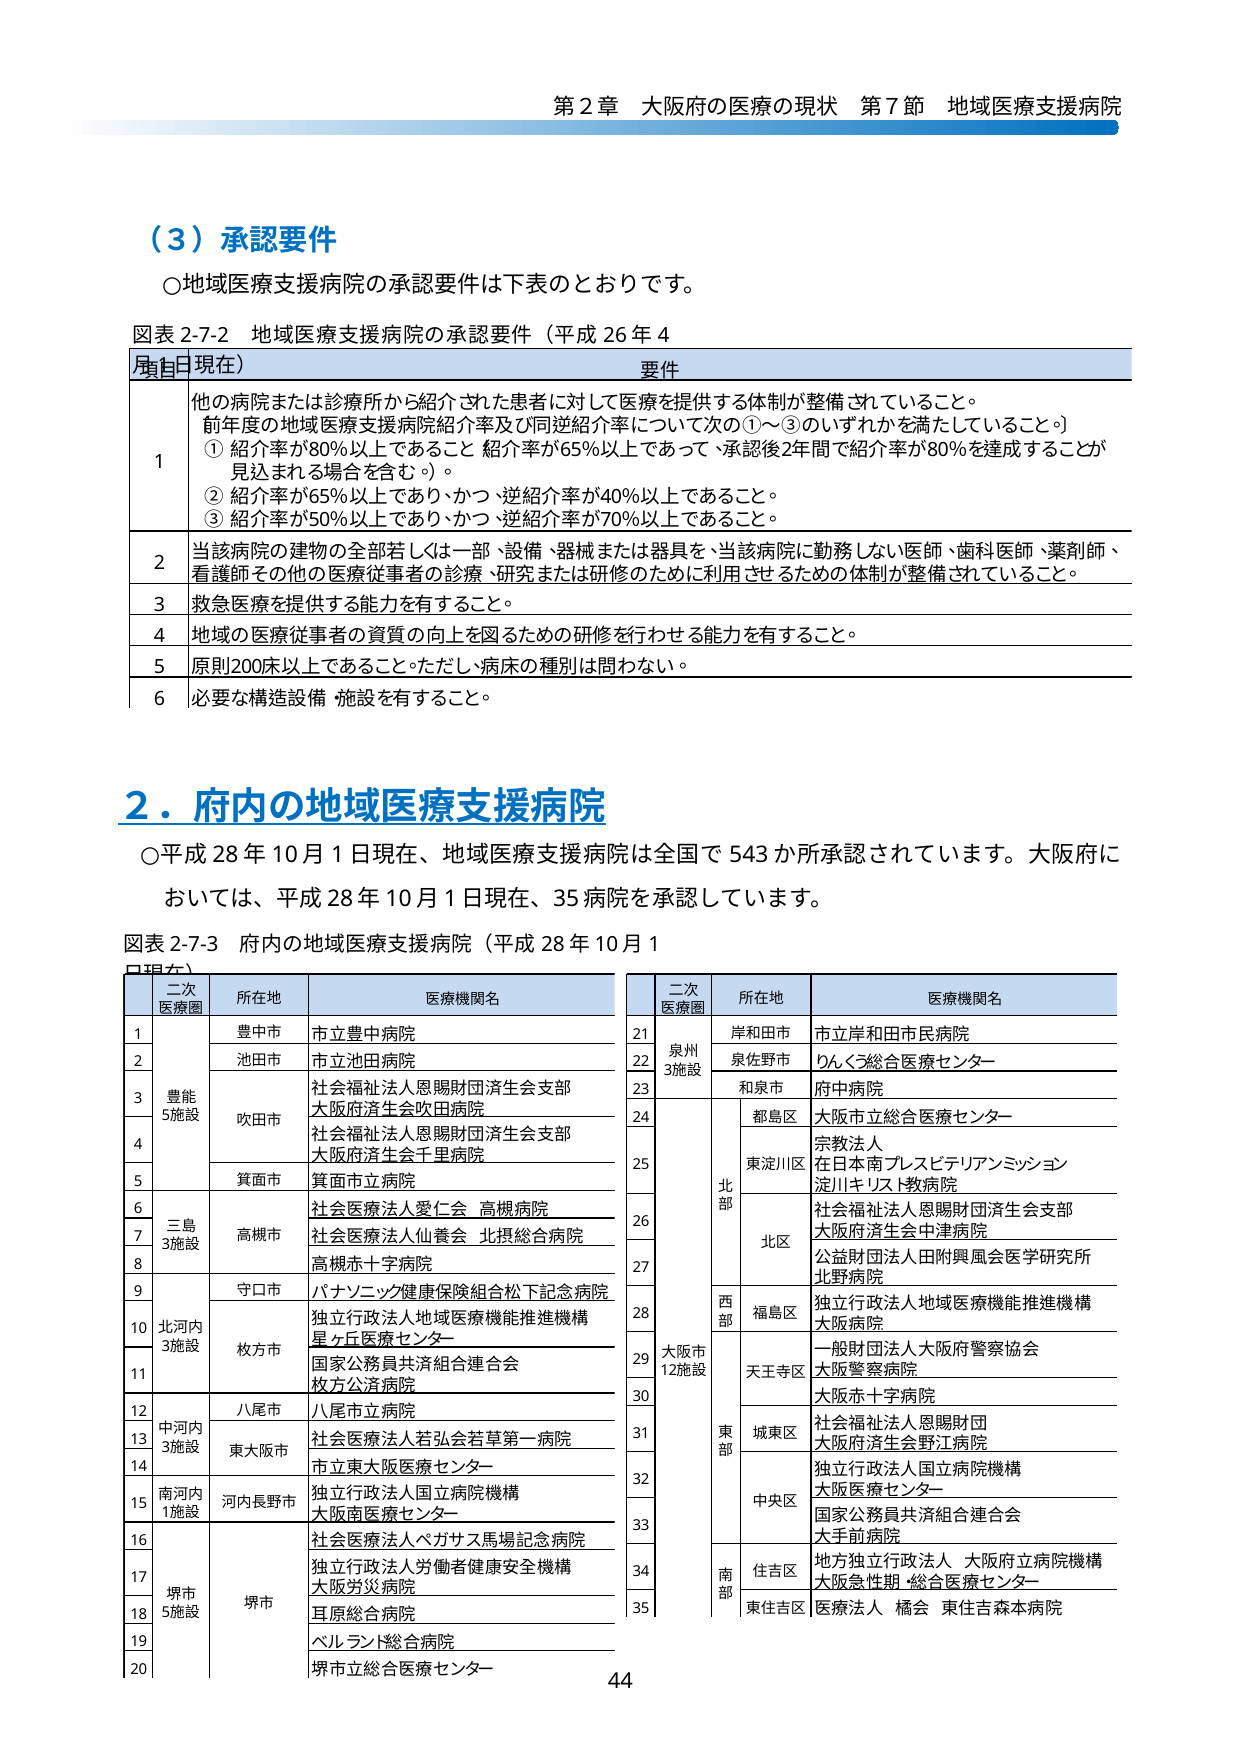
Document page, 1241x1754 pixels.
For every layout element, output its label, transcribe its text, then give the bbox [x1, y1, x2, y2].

text （３）承認要件 [118, 216, 1122, 260]
text ２．府内の地域医療支援病院 [118, 776, 1122, 830]
text ○地域医療支援病院の承認要件は下表のとおりです。 [162, 260, 1122, 304]
text ○平成28年10月1日現在、地域医療支援病院は全国で543か所承認されています。大阪府においては、平成28年10月1日現在、35病院を承認しています。 [140, 830, 1122, 918]
